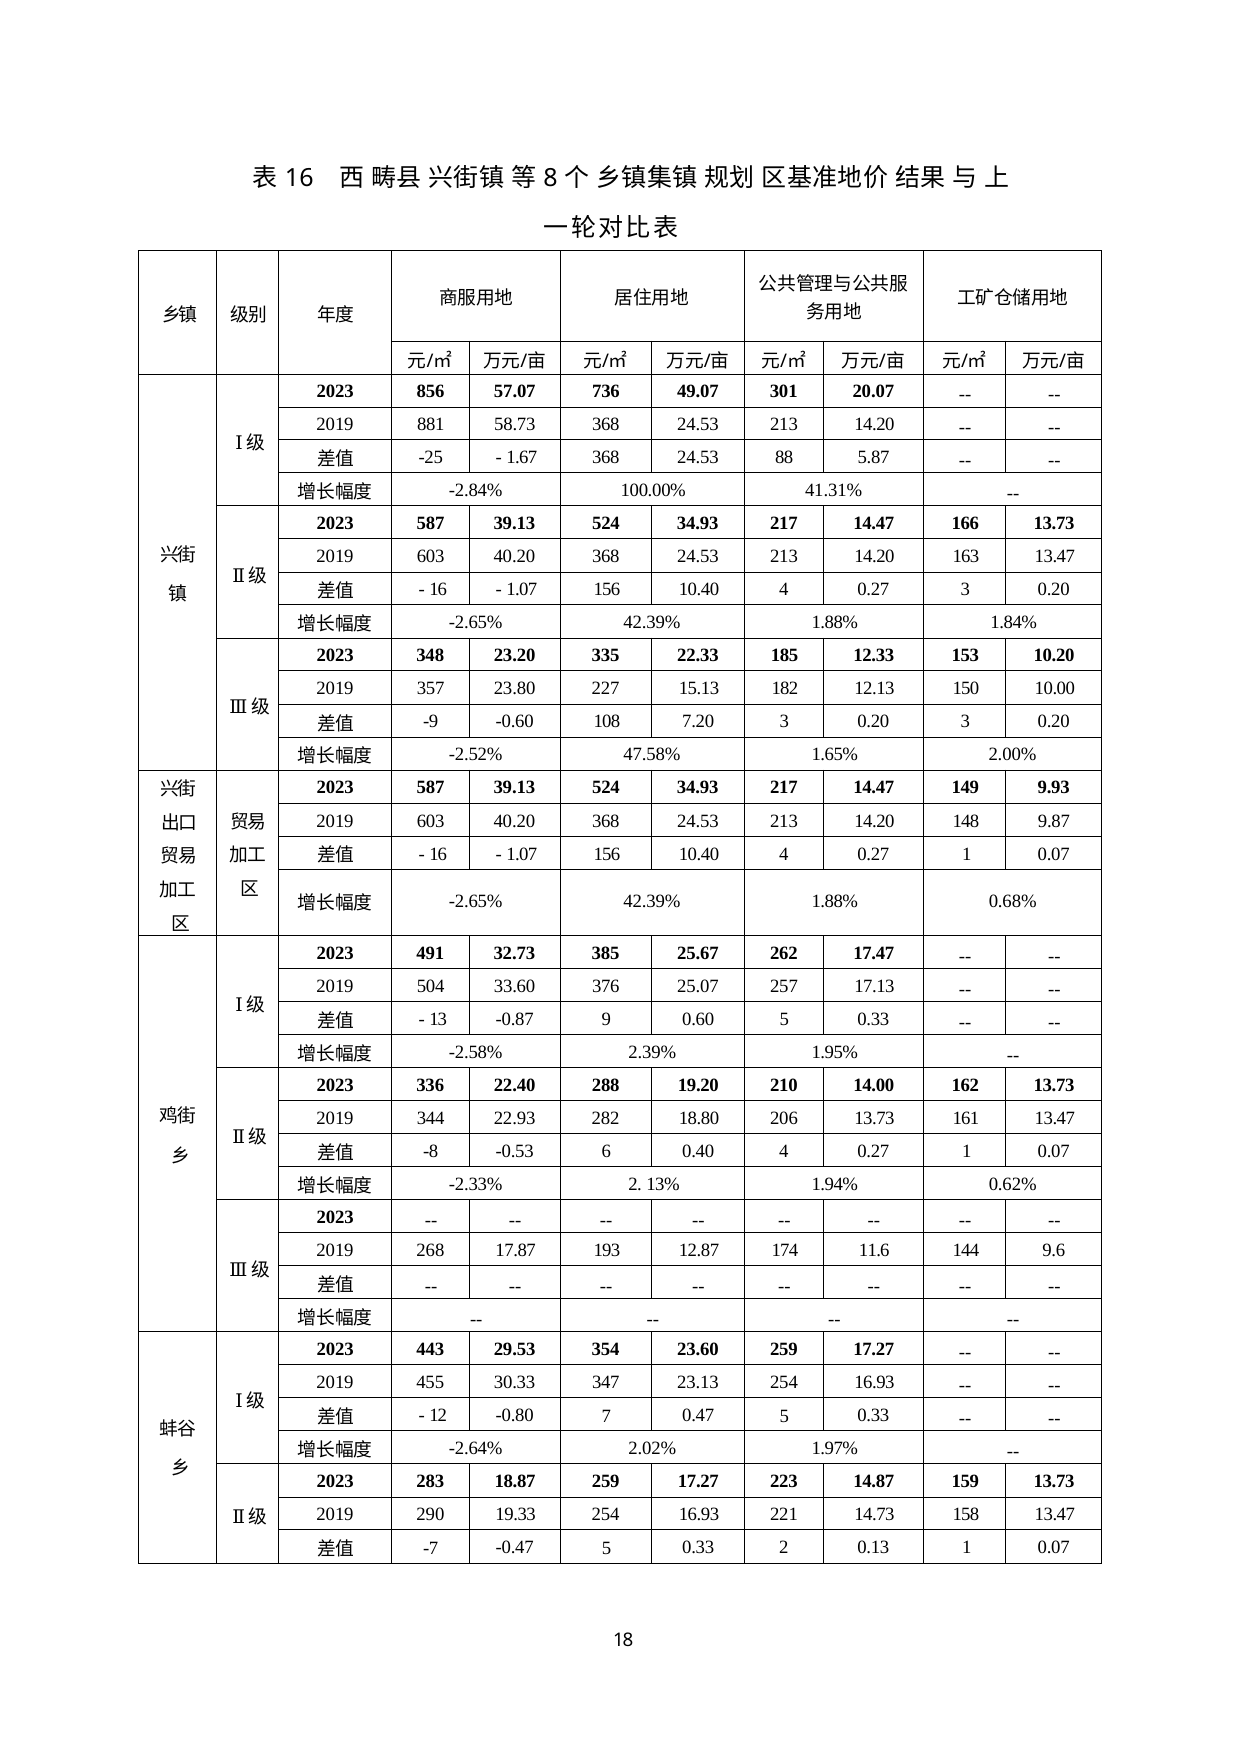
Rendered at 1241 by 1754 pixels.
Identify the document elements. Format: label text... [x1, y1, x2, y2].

table_cell 40.20 [470, 539, 560, 571]
table_cell 5 [561, 1530, 651, 1563]
table_cell 16.93 [652, 1498, 744, 1529]
table_cell -- [561, 1299, 744, 1331]
table_cell 13.47 [1006, 539, 1101, 571]
table_cell 2023 [279, 1332, 391, 1364]
table_cell 12.33 [824, 639, 923, 670]
table_cell -2.84% [392, 473, 560, 505]
table_cell -- [392, 1299, 560, 1331]
table_cell 13.47 [1006, 1101, 1101, 1133]
table_cell 161 [924, 1101, 1005, 1133]
table_cell 2023 [279, 1068, 391, 1100]
table_cell 增长幅度 [279, 605, 391, 637]
table_cell 14.20 [824, 804, 923, 836]
table_cell 差值 [279, 705, 391, 736]
table_cell - 16 [392, 837, 469, 868]
table_cell 2019 [279, 969, 391, 1001]
table_cell 15.13 [652, 671, 744, 703]
table_cell -- [924, 1431, 1101, 1463]
table_cell 24.53 [652, 804, 744, 836]
table_cell 33.60 [470, 969, 560, 1001]
table_cell 17.47 [824, 936, 923, 968]
table_cell 736 [561, 375, 651, 406]
table_cell Ⅱ级 [217, 1464, 278, 1563]
table_cell 14.20 [824, 408, 923, 439]
table_cell -- [1006, 936, 1101, 968]
table_cell 5 [745, 1002, 823, 1034]
table_cell 23.60 [652, 1332, 744, 1364]
table_cell -0.87 [470, 1002, 560, 1034]
table_cell 25.67 [652, 936, 744, 968]
table_cell - 16 [392, 573, 469, 604]
table_cell -- [924, 936, 1005, 968]
table_cell 2019 [279, 804, 391, 836]
table_cell 7 [561, 1398, 651, 1430]
table_cell 57.07 [470, 375, 560, 406]
table_cell 4 [745, 573, 823, 604]
table_cell 0.07 [1006, 1134, 1101, 1166]
table_cell 0.20 [1006, 573, 1101, 604]
table_cell -- [1006, 1365, 1101, 1397]
table_cell 9.87 [1006, 804, 1101, 836]
table_cell - 12 [392, 1398, 469, 1430]
table_cell 223 [745, 1464, 823, 1496]
table_cell 20.07 [824, 375, 923, 406]
table_cell Ⅰ级 [217, 375, 278, 505]
table_cell -2.65% [392, 605, 560, 637]
table_cell 257 [745, 969, 823, 1001]
table_cell 0.62% [924, 1167, 1101, 1199]
table_cell 19.20 [652, 1068, 744, 1100]
table_cell 0.20 [824, 705, 923, 736]
table_cell 0.20 [1006, 705, 1101, 736]
table_cell 213 [745, 804, 823, 836]
table_cell Ⅱ级 [217, 1068, 278, 1199]
table_cell 2.39% [561, 1035, 744, 1067]
table_cell 290 [392, 1498, 469, 1529]
table_cell 元/㎡ [924, 342, 1005, 373]
table_cell 148 [924, 804, 1005, 836]
table_cell 9.6 [1006, 1233, 1101, 1265]
table_cell 4 [745, 1134, 823, 1166]
table_cell 162 [924, 1068, 1005, 1100]
table_cell -2.33% [392, 1167, 560, 1199]
table_cell 3 [924, 705, 1005, 736]
table_cell 1 [924, 1134, 1005, 1166]
table_cell 14.87 [824, 1464, 923, 1496]
table_cell -- [1006, 1332, 1101, 1364]
table_cell 254 [561, 1498, 651, 1529]
table_cell -2.65% [392, 870, 560, 935]
table_cell 29.53 [470, 1332, 560, 1364]
table_cell -0.53 [470, 1134, 560, 1166]
table_cell -- [924, 1398, 1005, 1430]
table_cell -- [1006, 1398, 1101, 1430]
table_cell 2019 [279, 1233, 391, 1265]
table_cell 0.60 [652, 1002, 744, 1034]
table_cell 7.20 [652, 705, 744, 736]
table_cell 0.68% [924, 870, 1101, 935]
table_cell -- [924, 1266, 1005, 1298]
table_cell 1 [924, 1530, 1005, 1563]
table_cell 40.20 [470, 804, 560, 836]
table_cell 347 [561, 1365, 651, 1397]
table_cell 万元/亩 [824, 342, 923, 373]
table_cell -- [924, 1332, 1005, 1364]
table_cell 368 [561, 804, 651, 836]
table_cell -- [924, 408, 1005, 439]
table_cell 881 [392, 408, 469, 439]
table_cell 301 [745, 375, 823, 406]
table_cell 47.58% [561, 738, 744, 769]
table_cell 1.84% [924, 605, 1101, 637]
table_cell 455 [392, 1365, 469, 1397]
table_cell -- [924, 440, 1005, 472]
table_cell -- [1006, 440, 1101, 472]
table_cell -7 [392, 1530, 469, 1563]
table_cell 13.47 [1006, 1498, 1101, 1529]
table_cell 17.27 [652, 1464, 744, 1496]
table_cell 185 [745, 639, 823, 670]
table_cell 2023 [279, 936, 391, 968]
table_cell 13.73 [1006, 1068, 1101, 1100]
table_cell 0.27 [824, 837, 923, 868]
table_cell 2019 [279, 539, 391, 571]
table_cell 336 [392, 1068, 469, 1100]
table_cell - 1.07 [470, 837, 560, 868]
table_cell 2.02% [561, 1431, 744, 1463]
table_cell 2.00% [924, 738, 1101, 769]
table_cell -- [652, 1266, 744, 1298]
table_cell 262 [745, 936, 823, 968]
table_cell 163 [924, 539, 1005, 571]
table_cell 288 [561, 1068, 651, 1100]
table_cell 2019 [279, 1365, 391, 1397]
table_cell 159 [924, 1464, 1005, 1496]
table_cell 10.00 [1006, 671, 1101, 703]
table_cell -9 [392, 705, 469, 736]
table_cell 兴街 出口 贸易 加工 区 [139, 771, 216, 935]
table_cell 差值 [279, 1134, 391, 1166]
table_cell 差值 [279, 573, 391, 604]
table_cell 1.97% [745, 1431, 923, 1463]
table_cell 0.27 [824, 573, 923, 604]
table_cell 0.40 [652, 1134, 744, 1166]
table_cell 153 [924, 639, 1005, 670]
table_cell 万元/亩 [1006, 342, 1101, 373]
table_cell -- [924, 969, 1005, 1001]
table_cell 0.33 [824, 1398, 923, 1430]
table_cell 13.73 [1006, 506, 1101, 538]
table_cell 9 [561, 1002, 651, 1034]
table_header 年度 [279, 251, 391, 373]
table_cell Ⅲ级 [217, 1200, 278, 1331]
table_cell 增长幅度 [279, 738, 391, 769]
table_cell 587 [392, 771, 469, 802]
table_cell 万元/亩 [652, 342, 744, 373]
table_cell 18.87 [470, 1464, 560, 1496]
table_cell 17.27 [824, 1332, 923, 1364]
table_cell 491 [392, 936, 469, 968]
table_cell 24.53 [652, 539, 744, 571]
table_cell 2019 [279, 1498, 391, 1529]
table_cell 2. 13% [561, 1167, 744, 1199]
table_cell 354 [561, 1332, 651, 1364]
table_cell 增长幅度 [279, 1431, 391, 1463]
table_cell 23.20 [470, 639, 560, 670]
table_header 级别 [217, 251, 278, 373]
table_cell 368 [561, 539, 651, 571]
table_cell 兴街 镇 [139, 375, 216, 769]
table_cell - 1.67 [470, 440, 560, 472]
table_cell -- [924, 1200, 1005, 1232]
table_cell 0.07 [1006, 837, 1101, 868]
table_cell 150 [924, 671, 1005, 703]
table_cell 16.93 [824, 1365, 923, 1397]
table_cell 元/㎡ [561, 342, 651, 373]
table_cell 10.20 [1006, 639, 1101, 670]
table_cell 差值 [279, 440, 391, 472]
table_cell -- [470, 1266, 560, 1298]
table_cell 17.13 [824, 969, 923, 1001]
table_cell 2023 [279, 771, 391, 802]
table_cell 206 [745, 1101, 823, 1133]
table_cell 368 [561, 408, 651, 439]
table_cell -- [745, 1266, 823, 1298]
table_cell 5 [745, 1398, 823, 1430]
table_cell -2.58% [392, 1035, 560, 1067]
table_cell 增长幅度 [279, 473, 391, 505]
table_cell Ⅰ级 [217, 1332, 278, 1463]
table_cell 22.33 [652, 639, 744, 670]
table_cell 156 [561, 573, 651, 604]
table_cell 221 [745, 1498, 823, 1529]
table_cell 14.00 [824, 1068, 923, 1100]
table_cell 88 [745, 440, 823, 472]
table_cell 149 [924, 771, 1005, 802]
table_cell 0.33 [824, 1002, 923, 1034]
table_cell 2023 [279, 506, 391, 538]
table_cell 108 [561, 705, 651, 736]
table_cell 2023 [279, 1464, 391, 1496]
table_cell 1.88% [745, 870, 923, 935]
table_cell 24.53 [652, 440, 744, 472]
table_cell 元/㎡ [745, 342, 823, 373]
table_cell 30.33 [470, 1365, 560, 1397]
table_cell -- [824, 1200, 923, 1232]
table_cell 17.87 [470, 1233, 560, 1265]
table_cell 344 [392, 1101, 469, 1133]
table_cell 210 [745, 1068, 823, 1100]
table_cell 524 [561, 771, 651, 802]
table_cell 万元/亩 [470, 342, 560, 373]
text 表 16 西 畴县 兴街镇 等 8 个 乡镇集镇 规划 区基准地价 结果 与 上 [252, 162, 1102, 193]
table_cell 5.87 [824, 440, 923, 472]
table_cell 254 [745, 1365, 823, 1397]
table_cell 335 [561, 639, 651, 670]
table_cell -25 [392, 440, 469, 472]
table_cell 鸡街 乡 [139, 936, 216, 1331]
table_cell 34.93 [652, 506, 744, 538]
table_cell 524 [561, 506, 651, 538]
table_cell 42.39% [561, 870, 744, 935]
table_cell 174 [745, 1233, 823, 1265]
table_cell - 1.07 [470, 573, 560, 604]
table_cell 0.07 [1006, 1530, 1101, 1563]
table_cell 856 [392, 375, 469, 406]
table_cell 22.40 [470, 1068, 560, 1100]
table_cell 2019 [279, 408, 391, 439]
table_cell 217 [745, 506, 823, 538]
table_cell 25.07 [652, 969, 744, 1001]
table_cell -- [470, 1200, 560, 1232]
table_cell -- [392, 1200, 469, 1232]
table_cell 10.40 [652, 837, 744, 868]
table_cell 587 [392, 506, 469, 538]
table_cell 19.33 [470, 1498, 560, 1529]
table_cell 增长幅度 [279, 1299, 391, 1331]
table_cell 22.93 [470, 1101, 560, 1133]
table_cell 58.73 [470, 408, 560, 439]
table_cell 差值 [279, 1002, 391, 1034]
table_cell 1.94% [745, 1167, 923, 1199]
table_cell -- [1006, 375, 1101, 406]
table_cell 34.93 [652, 771, 744, 802]
table_cell 2 [745, 1530, 823, 1563]
table_cell -- [392, 1266, 469, 1298]
table_cell -- [924, 1365, 1005, 1397]
table_cell 100.00% [561, 473, 744, 505]
table_cell 217 [745, 771, 823, 802]
table_cell -- [824, 1266, 923, 1298]
table_header 居住用地 [561, 251, 744, 341]
table_cell 0.13 [824, 1530, 923, 1563]
table_cell 贸易 加工 区 [217, 771, 278, 935]
table_cell 24.53 [652, 408, 744, 439]
table_cell 166 [924, 506, 1005, 538]
table_cell 368 [561, 440, 651, 472]
table_cell 12.13 [824, 671, 923, 703]
table_cell 213 [745, 539, 823, 571]
table_cell - 13 [392, 1002, 469, 1034]
table_cell -- [1006, 1002, 1101, 1034]
table_cell 376 [561, 969, 651, 1001]
table_cell -- [924, 473, 1101, 505]
table_cell 2023 [279, 375, 391, 406]
table_cell 6 [561, 1134, 651, 1166]
table_cell 差值 [279, 1266, 391, 1298]
table_cell -2.64% [392, 1431, 560, 1463]
table_cell 10.40 [652, 573, 744, 604]
table_cell 2023 [279, 1200, 391, 1232]
table_cell 193 [561, 1233, 651, 1265]
table_cell 差值 [279, 1398, 391, 1430]
table_cell 3 [924, 573, 1005, 604]
table_cell Ⅱ级 [217, 506, 278, 637]
table_cell 32.73 [470, 936, 560, 968]
table_cell -8 [392, 1134, 469, 1166]
table_cell 14.73 [824, 1498, 923, 1529]
table_cell 增长幅度 [279, 1035, 391, 1067]
table_cell 12.87 [652, 1233, 744, 1265]
table_cell 0.47 [652, 1398, 744, 1430]
table_cell 4 [745, 837, 823, 868]
table_cell -- [1006, 1266, 1101, 1298]
table_cell 443 [392, 1332, 469, 1364]
table_cell 213 [745, 408, 823, 439]
table_cell -- [924, 1035, 1101, 1067]
table_cell 39.13 [470, 771, 560, 802]
table_cell 385 [561, 936, 651, 968]
table_cell 2019 [279, 671, 391, 703]
text 一轮对比表 [544, 212, 1102, 242]
table_cell -- [745, 1299, 923, 1331]
table_cell 0.33 [652, 1530, 744, 1563]
table_cell 1.65% [745, 738, 923, 769]
table_cell -- [652, 1200, 744, 1232]
table_cell 差值 [279, 837, 391, 868]
table_cell 13.73 [824, 1101, 923, 1133]
table_cell Ⅰ级 [217, 936, 278, 1067]
table_cell -0.60 [470, 705, 560, 736]
table_cell 357 [392, 671, 469, 703]
table_cell 156 [561, 837, 651, 868]
table_cell 348 [392, 639, 469, 670]
table_cell 18.80 [652, 1101, 744, 1133]
table_cell 11.6 [824, 1233, 923, 1265]
table_cell 227 [561, 671, 651, 703]
table_cell 283 [392, 1464, 469, 1496]
table_cell 259 [561, 1464, 651, 1496]
table_cell 182 [745, 671, 823, 703]
table_cell 1.88% [745, 605, 923, 637]
table_cell 603 [392, 804, 469, 836]
table_cell -- [561, 1266, 651, 1298]
table_cell 蚌谷 乡 [139, 1332, 216, 1563]
table_cell -- [561, 1200, 651, 1232]
table_cell -- [924, 375, 1005, 406]
table_header 乡镇 [139, 251, 216, 373]
table_cell 增长幅度 [279, 870, 391, 935]
table_cell 0.27 [824, 1134, 923, 1166]
table_cell 282 [561, 1101, 651, 1133]
table_cell 1.95% [745, 1035, 923, 1067]
table_cell 1 [924, 837, 1005, 868]
table_cell 259 [745, 1332, 823, 1364]
table_cell 增长幅度 [279, 1167, 391, 1199]
table_cell 2023 [279, 639, 391, 670]
table_cell -2.52% [392, 738, 560, 769]
table_cell 2019 [279, 1101, 391, 1133]
table_cell 41.31% [745, 473, 923, 505]
table_cell 元/㎡ [392, 342, 469, 373]
table_cell 158 [924, 1498, 1005, 1529]
table_cell 42.39% [561, 605, 744, 637]
table_cell 14.20 [824, 539, 923, 571]
table_cell Ⅲ级 [217, 639, 278, 769]
table_cell -- [924, 1299, 1101, 1331]
table_cell 23.80 [470, 671, 560, 703]
table_cell 13.73 [1006, 1464, 1101, 1496]
table_cell 14.47 [824, 506, 923, 538]
table_cell 504 [392, 969, 469, 1001]
table_cell -- [1006, 408, 1101, 439]
table_cell -0.47 [470, 1530, 560, 1563]
table_cell -- [1006, 1200, 1101, 1232]
table_cell 268 [392, 1233, 469, 1265]
table_cell 144 [924, 1233, 1005, 1265]
table_cell 603 [392, 539, 469, 571]
table_cell 9.93 [1006, 771, 1101, 802]
table_cell 差值 [279, 1530, 391, 1563]
table_cell -- [1006, 969, 1101, 1001]
table_cell 23.13 [652, 1365, 744, 1397]
table_cell 49.07 [652, 375, 744, 406]
table_header 公共管理与公共服 务用地 [745, 251, 923, 341]
table_cell 14.47 [824, 771, 923, 802]
table_cell -0.80 [470, 1398, 560, 1430]
table_cell -- [924, 1002, 1005, 1034]
table_header 工矿仓储用地 [924, 251, 1101, 341]
table_header 商服用地 [392, 251, 560, 341]
table_cell 39.13 [470, 506, 560, 538]
table_cell 3 [745, 705, 823, 736]
table_cell -- [745, 1200, 823, 1232]
